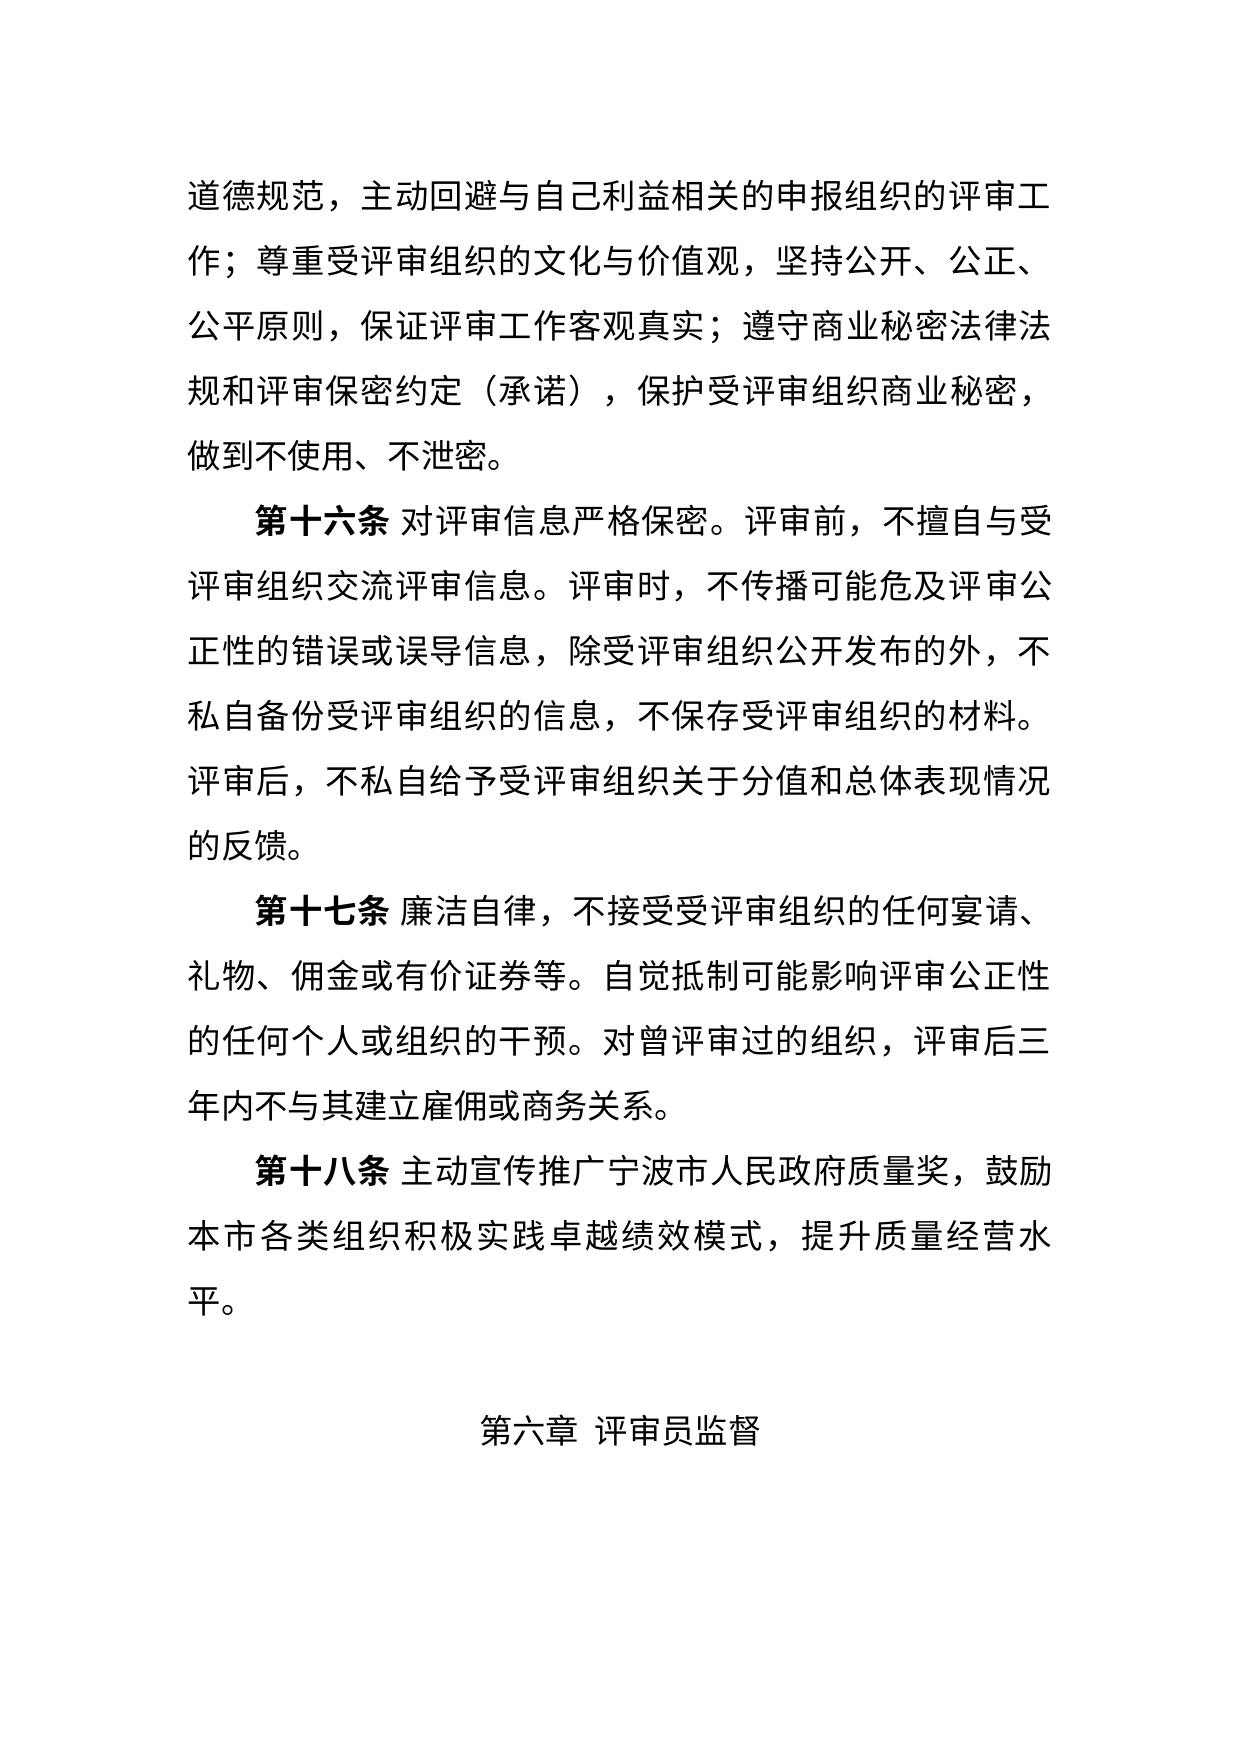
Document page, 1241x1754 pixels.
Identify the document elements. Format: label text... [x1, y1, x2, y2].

text 第十八条 主动宣传推广宁波市人民政府质量奖，鼓励本市各类组织积极实践卓越绩效模式，提升质量经营水平。 [187, 1137, 1053, 1332]
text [187, 162, 1053, 487]
text 第十七条 廉洁自律，不接受受评审组织的任何宴请、礼物、佣金或有价证券等。自觉抵制可能影响评审公正性的任何个人或组织的干预。对曾评审过的组织，评审后三年内不与其建立雇佣或商务关系。 [187, 877, 1053, 1137]
text 第十六条 对评审信息严格保密。评审前，不擅自与受评审组织交流评审信息。评审时，不传播可能危及评审公正性的错误或误导信息，除受评审组织公开发布的外，不私自备份受评审组织的信息，不保存受评审组织的材料。评审后，不私自给予受评审组织关于分值和总体表现情况的反馈。 [187, 487, 1053, 877]
list 评审员监督 [187, 1397, 1053, 1462]
